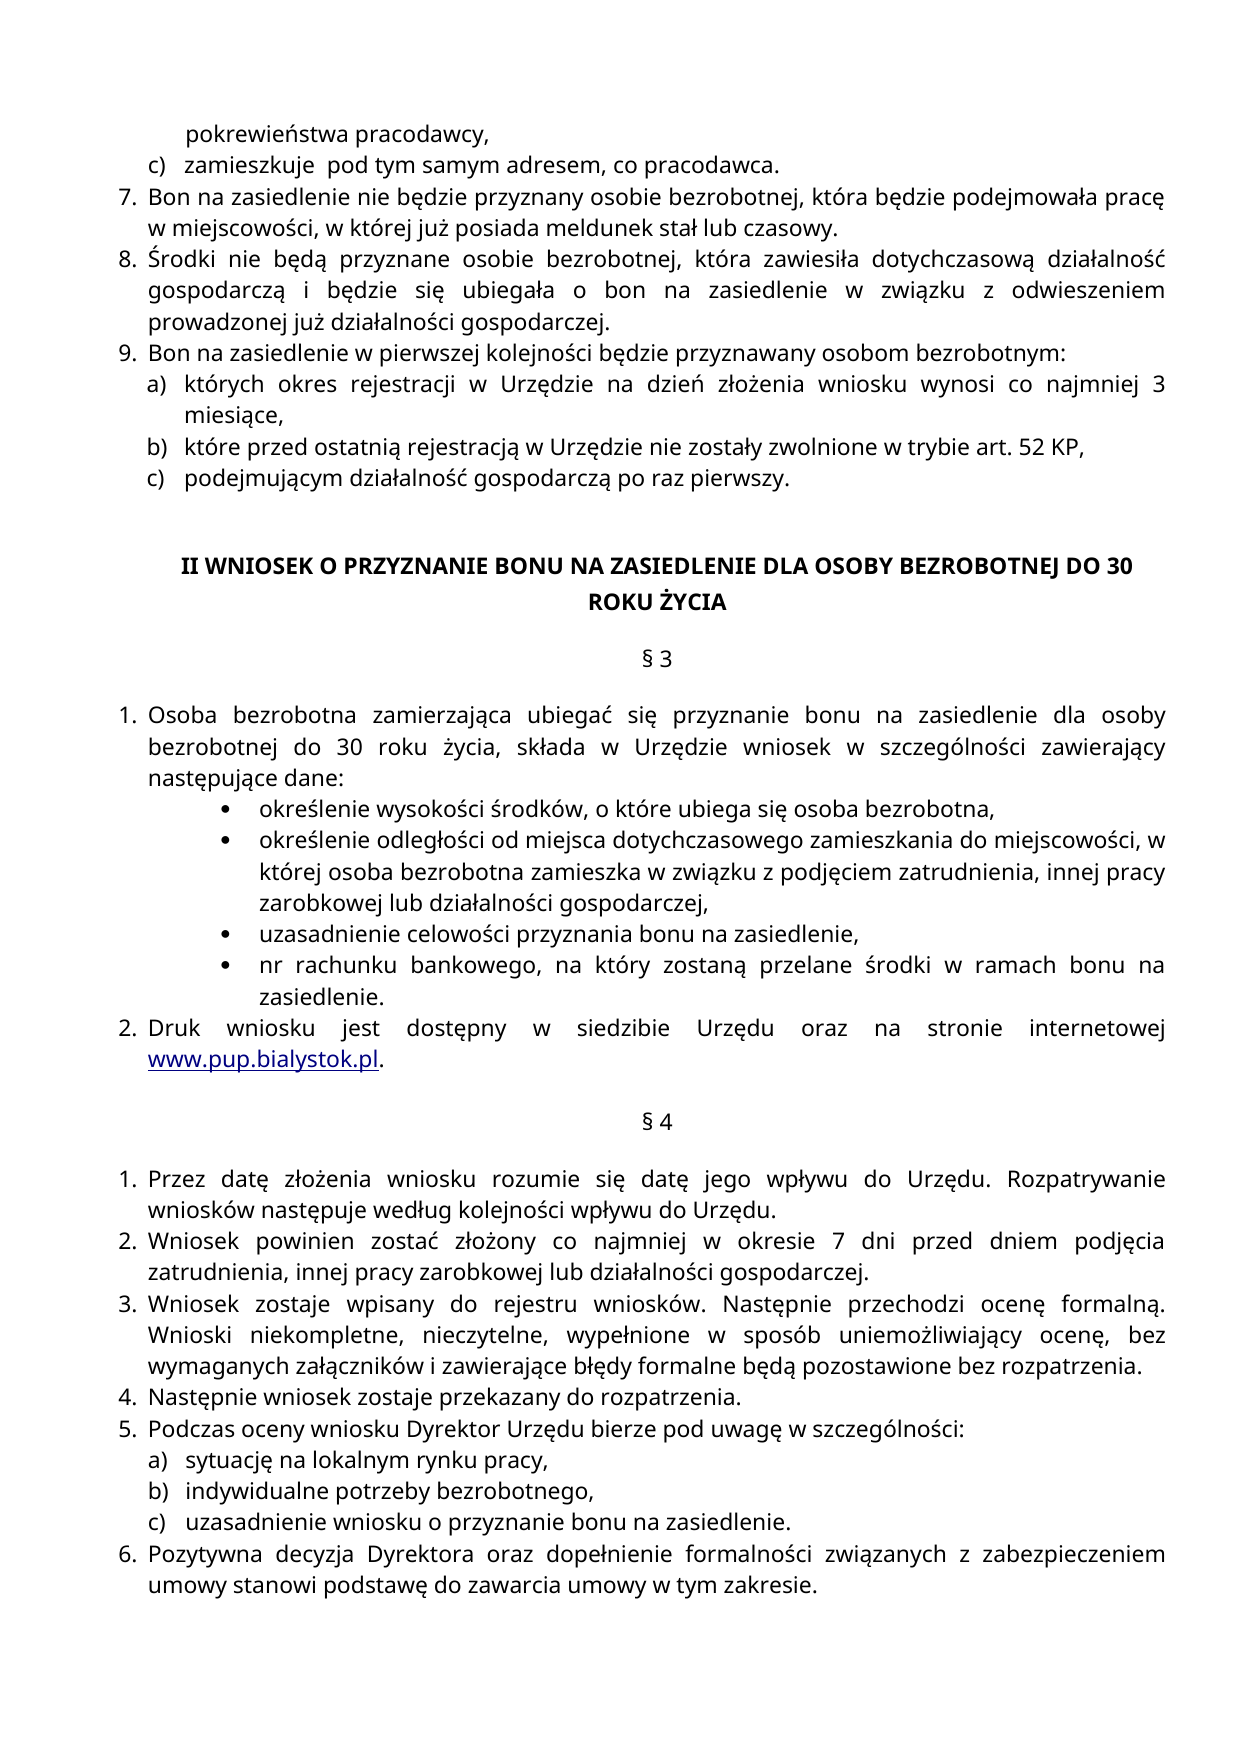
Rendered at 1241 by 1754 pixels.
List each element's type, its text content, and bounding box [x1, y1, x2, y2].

list zamieszkuje pod tym samym adresem, co pracodawca. [148, 149, 1167, 181]
list Bon na zasiedlenie w pierwszej kolejności będzie przyznawany osobom bezrobotnym: [118, 337, 1167, 368]
list Pozytywna decyzja Dyrektora oraz dopełnienie formalności związanych z zabezpieczeniem umowy stanowi podstawę do zawarcia umowy w tym zakresie. [118, 1537, 1167, 1600]
list określenie odległości od miejsca dotychczasowego zamieszkania do miejscowości, w której osoba bezrobotna zamieszka w związku z podjęciem zatrudnienia, innej pracy zarobkowej lub działalności gospodarczej, [221, 824, 1167, 918]
text § 4 [148, 1106, 1167, 1137]
list Druk wniosku jest dostępny w siedzibie Urzędu oraz na stronie internetowej www.pup.bialystok.pl. [118, 1012, 1167, 1074]
text II WNIOSEK O PRZYZNANIE BONU NA ZASIEDLENIE DLA OSOBY BEZROBOTNEJ DO 30 ROKU ŻYCIA [148, 550, 1167, 617]
list uzasadnienie celowości przyznania bonu na zasiedlenie, [221, 918, 1167, 949]
list podejmującym działalność gospodarczą po raz pierwszy. [146, 462, 1167, 493]
list sytuację na lokalnym rynku pracy, [148, 1444, 1167, 1475]
list Podczas oceny wniosku Dyrektor Urzędu bierze pod uwagę w szczególności: [118, 1412, 1167, 1444]
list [148, 118, 1167, 149]
list nr rachunku bankowego, na który zostaną przelane środki w ramach bonu na zasiedlenie. [221, 949, 1167, 1012]
list których okres rejestracji w Urzędzie na dzień złożenia wniosku wynosi co najmniej 3 miesiące, [146, 368, 1167, 431]
list Bon na zasiedlenie nie będzie przyznany osobie bezrobotnej, która będzie podejmowała pracę w miejscowości, w której już posiada meldunek stał lub czasowy. [118, 181, 1167, 243]
list indywidualne potrzeby bezrobotnego, [148, 1475, 1167, 1506]
list Następnie wniosek zostaje przekazany do rozpatrzenia. [118, 1381, 1167, 1412]
list uzasadnienie wniosku o przyznanie bonu na zasiedlenie. [148, 1506, 1167, 1537]
list określenie wysokości środków, o które ubiega się osoba bezrobotna, [221, 793, 1167, 824]
list Przez datę złożenia wniosku rozumie się datę jego wpływu do Urzędu. Rozpatrywanie wniosków następuje według kolejności wpływu do Urzędu. [118, 1162, 1167, 1225]
list Wniosek zostaje wpisany do rejestru wniosków. Następnie przechodzi ocenę formalną. Wnioski niekompletne, nieczytelne, wypełnione w sposób uniemożliwiający ocenę, bez wymaganych załączników i zawierające błędy formalne będą pozostawione bez rozpatrzenia. [118, 1287, 1167, 1381]
text § 3 [148, 643, 1167, 674]
list Osoba bezrobotna zamierzająca ubiegać się przyznanie bonu na zasiedlenie dla osoby bezrobotnej do 30 roku życia, składa w Urzędzie wniosek w szczególności zawierający następujące dane: [118, 699, 1167, 793]
list Wniosek powinien zostać złożony co najmniej w okresie 7 dni przed dniem podjęcia zatrudnienia, innej pracy zarobkowej lub działalności gospodarczej. [118, 1225, 1167, 1287]
list Środki nie będą przyznane osobie bezrobotnej, która zawiesiła dotychczasową działalność gospodarczą i będzie się ubiegała o bon na zasiedlenie w związku z odwieszeniem prowadzonej już działalności gospodarczej. [118, 243, 1167, 337]
list które przed ostatnią rejestracją w Urzędzie nie zostały zwolnione w trybie art. 52 KP, [146, 431, 1167, 462]
